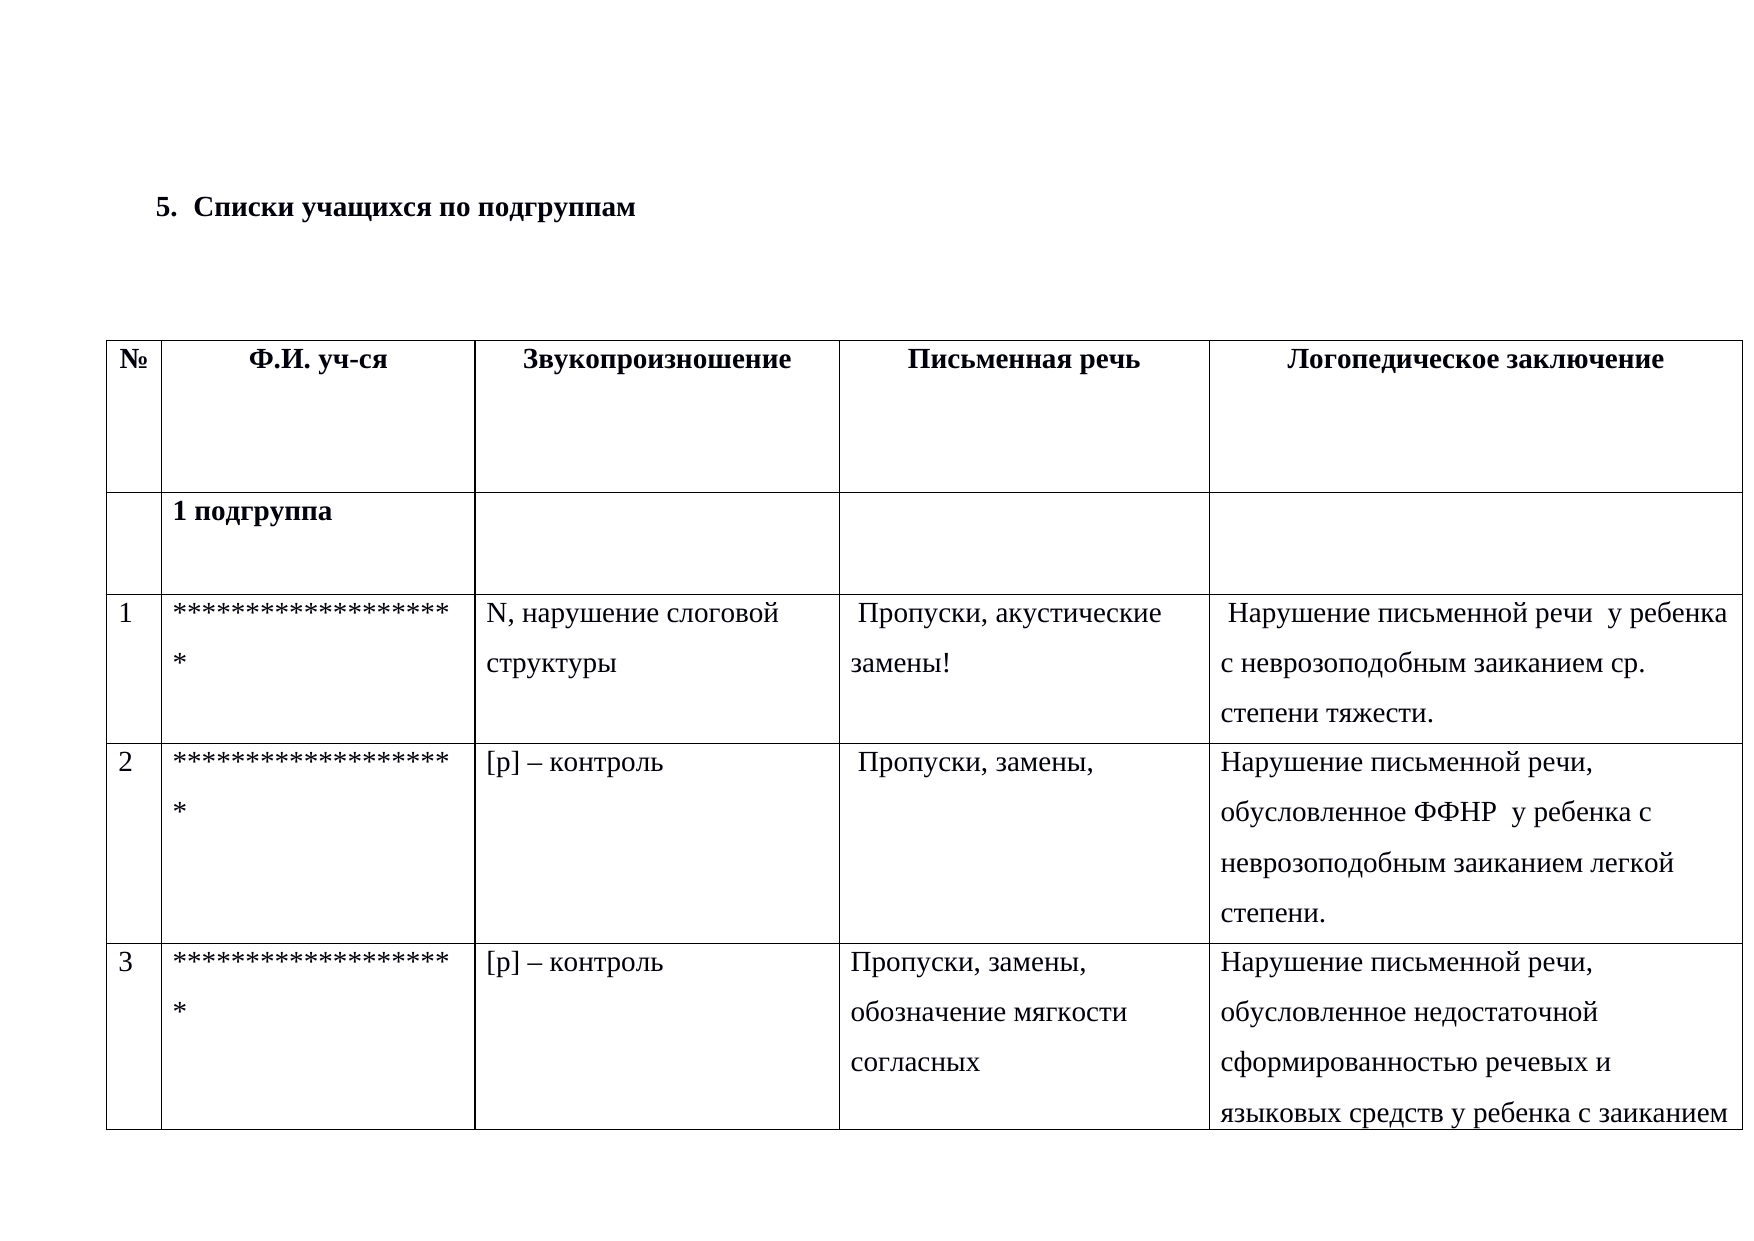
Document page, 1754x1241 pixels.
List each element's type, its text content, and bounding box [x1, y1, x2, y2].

table_header № [107, 341, 161, 492]
table_cell 1 [107, 595, 161, 743]
table_header Логопедическое заключение [1210, 341, 1742, 492]
table_cell Нарушение письменной речи у ребенка с неврозоподобным заиканием ср. степени тяжести. [1210, 595, 1742, 743]
table_cell [107, 493, 161, 594]
table_cell Пропуски, замены, [840, 744, 1209, 943]
table_cell Пропуски, акустические замены! [840, 595, 1209, 743]
table_header Ф.И. уч-ся [162, 341, 474, 492]
table_header Звукопроизношение [476, 341, 839, 492]
table_cell [476, 493, 839, 594]
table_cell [840, 944, 1209, 1128]
table_cell [р] – контроль [476, 944, 839, 1128]
table_cell ******************** [162, 595, 474, 743]
table_cell 3 [107, 944, 161, 1128]
list Списки учащихся по подгруппам [156, 189, 1636, 223]
table_cell [840, 493, 1209, 594]
table_cell N, нарушение слоговой структуры [476, 595, 839, 743]
table_header Письменная речь [840, 341, 1209, 492]
table_cell 2 [107, 744, 161, 943]
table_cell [1210, 944, 1742, 1128]
table_cell ******************** [162, 744, 474, 943]
table_cell Нарушение письменной речи, обусловленное ФФНР у ребенка с неврозоподобным заиканием легкой степени. [1210, 744, 1742, 943]
table_cell [1210, 493, 1742, 594]
table_cell [р] – контроль [476, 744, 839, 943]
table_cell 1 подгруппа [162, 493, 474, 594]
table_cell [162, 944, 474, 1128]
